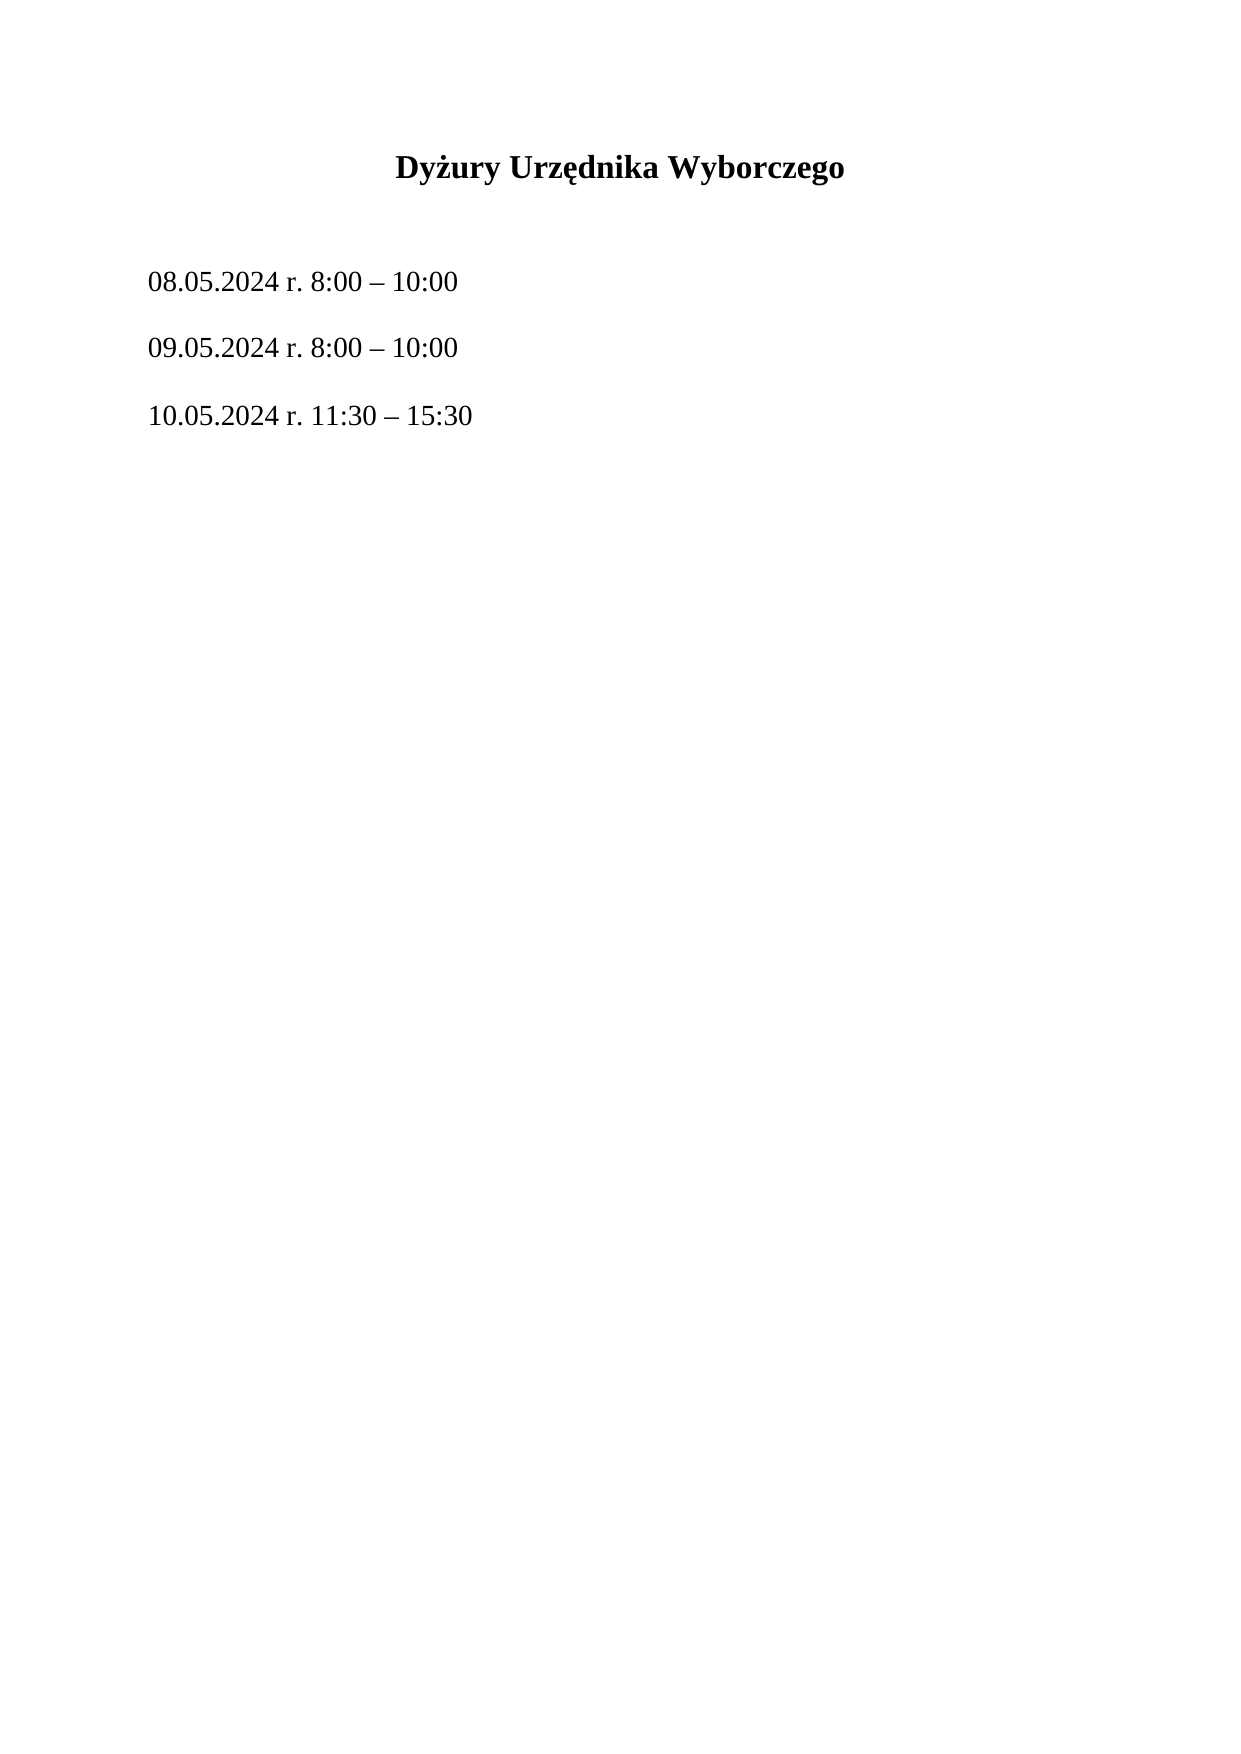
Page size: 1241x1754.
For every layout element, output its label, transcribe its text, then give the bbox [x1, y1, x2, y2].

text 09.05.2024 r. 8:00 – 10:00 [148, 331, 1093, 364]
text 10.05.2024 r. 11:30 – 15:30 [148, 398, 1093, 431]
text 08.05.2024 r. 8:00 – 10:00 [148, 264, 1093, 297]
text Dyżury Urzędnika Wyborczego [148, 148, 1093, 186]
